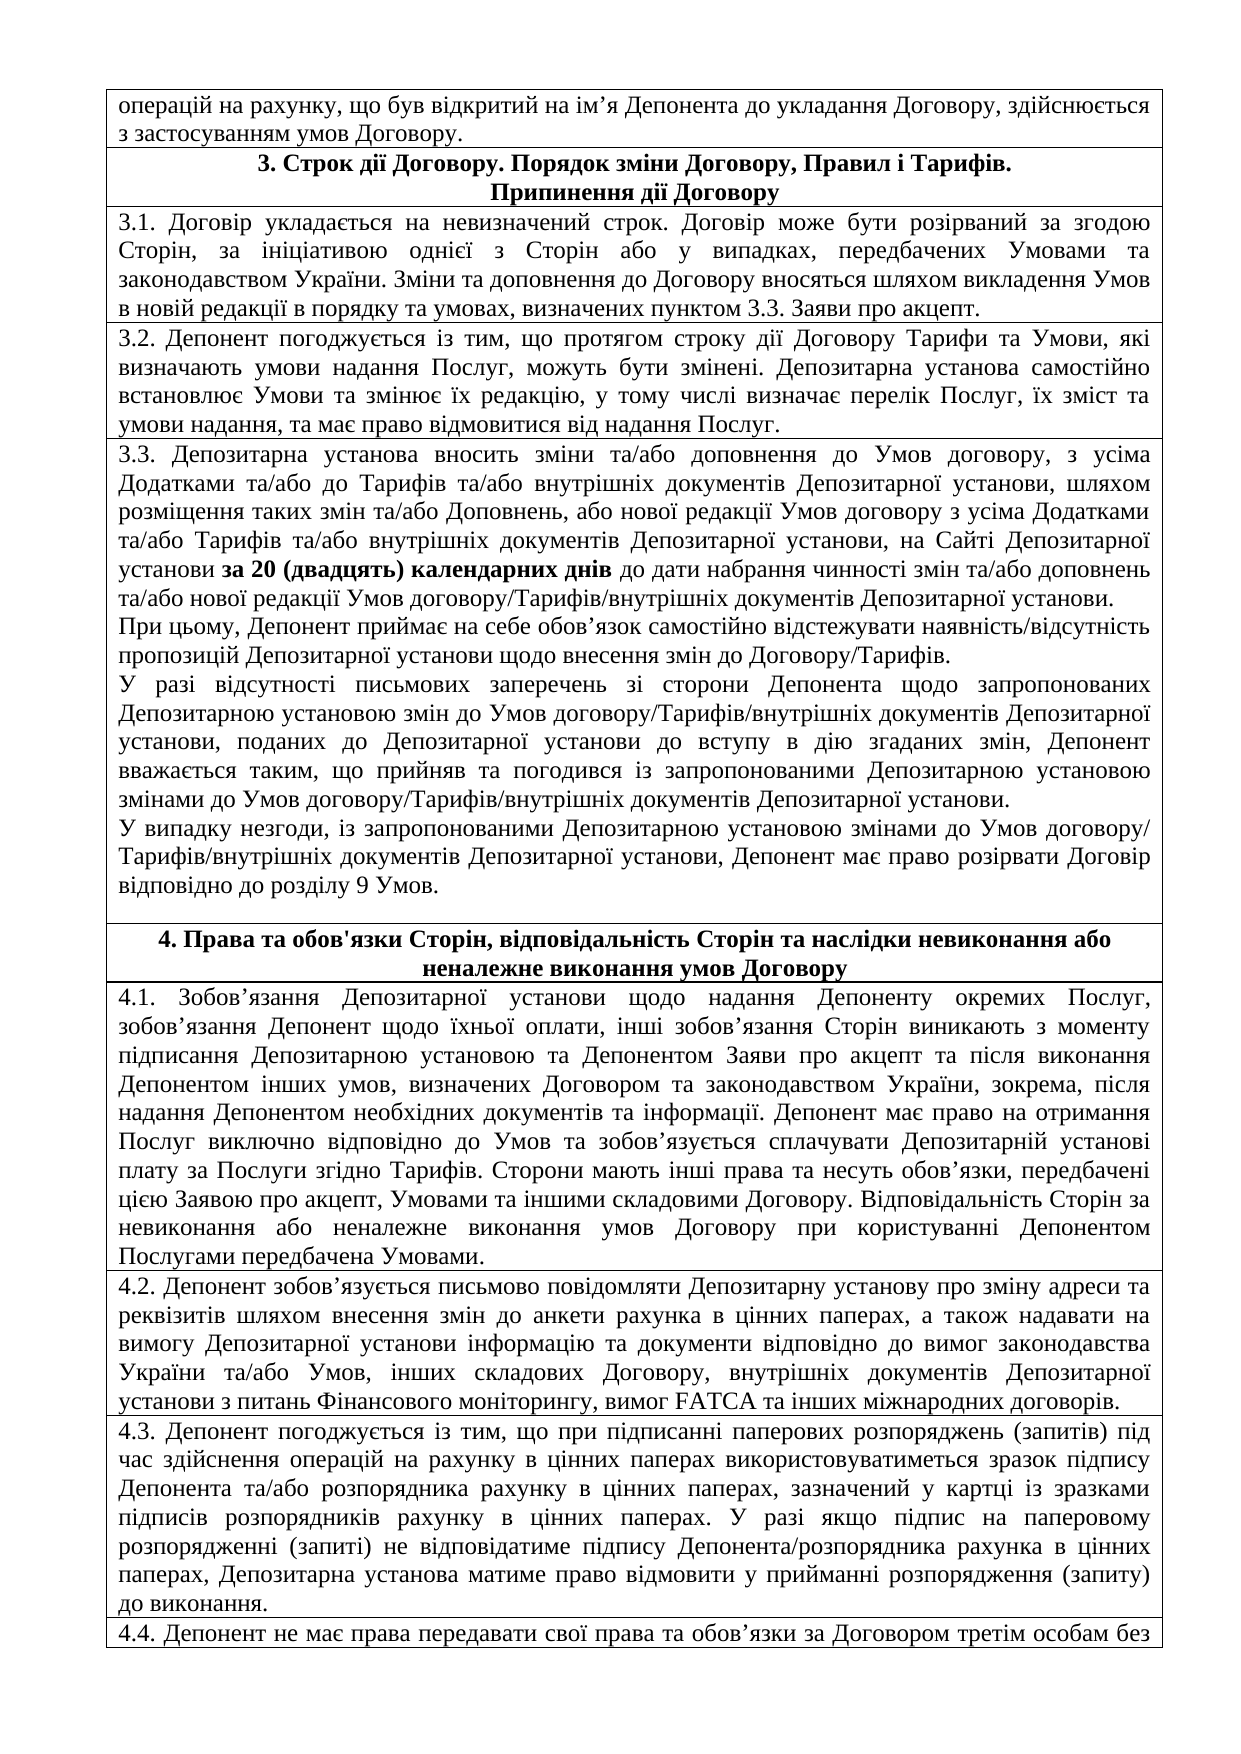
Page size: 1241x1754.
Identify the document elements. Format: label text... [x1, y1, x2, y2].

table_cell 3.3. Депозитарна установа вносить зміни та/або доповнення до Умов договору, з усіма Додатками та/або до Тарифів та/або внутрішніх документів Депозитарної установи, шляхом розміщення таких змін та/або Доповнень, або нової редакції Умов договору з усіма Додатками та/або Тарифів та/або внутрішніх документів Депозитарної установи, на Сайті Депозитарної установи за 20 (двадцять) календарних днів до дати набрання чинності змін та/або доповнень та/або нової редакції Умов договору/Тарифів/внутрішніх документів Депозитарної установи. При цьому, Депонент приймає на себе обов’язок самостійно відстежувати наявність/відсутність пропозицій Депозитарної установи щодо внесення змін до Договору/Тарифів. У разі відсутності письмових заперечень зі сторони Депонента щодо запропонованих Депозитарною установою змін до Умов договору/Тарифів/внутрішніх документів Депозитарної установи, поданих до Депозитарної установи до вступу в дію згаданих змін, Депонент вважається таким, що прийняв та погодився із запропонованими Депозитарною установою змінами до Умов договору/Тарифів/внутрішніх документів Депозитарної установи. У випадку незгоди, із запропонованими Депозитарною установою змінами до Умов договору/ Тарифів/внутрішніх документів Депозитарної установи, Депонент має право розірвати Договір відповідно до розділу 9 Умов. [107, 439, 1162, 923]
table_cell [107, 1618, 1162, 1647]
table_cell 3.1. Договір укладається на невизначений строк. Договір може бути розірваний за згодою Сторін, за ініціативою однієї з Сторін або у випадках, передбачених Умовами та законодавством України. Зміни та доповнення до Договору вносяться шляхом викладення Умов в новій редакції в порядку та умовах, визначених пунктом 3.3. Заяви про акцепт. [107, 207, 1162, 322]
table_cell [107, 90, 1162, 147]
table_cell 4. Права та обов'язки Сторін, відповідальність Сторін та наслідки невиконання або неналежне виконання умов Договору [107, 924, 1162, 981]
table_cell 3.2. Депонент погоджується із тим, що протягом строку дії Договору Тарифи та Умови, які визначають умови надання Послуг, можуть бути змінені. Депозитарна установа самостійно встановлює Умови та змінює їх редакцію, у тому числі визначає перелік Послуг, їх зміст та умови надання, та має право відмовитися від надання Послуг. [107, 323, 1162, 438]
table_cell 4.3. Депонент погоджується із тим, що при підписанні паперових розпоряджень (запитів) під час здійснення операцій на рахунку в цінних паперах використовуватиметься зразок підпису Депонента та/або розпорядника рахунку в цінних паперах, зазначений у картці із зразками підписів розпорядників рахунку в цінних паперах. У разі якщо підпис на паперовому розпорядженні (запиті) не відповідатиме підпису Депонента/розпорядника рахунка в цінних паперах, Депозитарна установа матиме право відмовити у прийманні розпорядження (запиту) до виконання. [107, 1416, 1162, 1617]
table_cell 3. Строк дії Договору. Порядок зміни Договору, Правил і Тарифів. Припинення дії Договору [107, 148, 1162, 206]
table_cell 4.2. Депонент зобов’язується письмово повідомляти Депозитарну установу про зміну адреси та реквізитів шляхом внесення змін до анкети рахунка в цінних паперах, а також надавати на вимогу Депозитарної установи інформацію та документи відповідно до вимог законодавства України та/або Умов, інших складових Договору, внутрішніх документів Депозитарної установи з питань Фінансового моніторингу, вимог FATCA та інших міжнародних договорів. [107, 1271, 1162, 1415]
table_cell 4.1. Зобов’язання Депозитарної установи щодо надання Депоненту окремих Послуг, зобов’язання Депонент щодо їхньої оплати, інші зобов’язання Сторін виникають з моменту підписання Депозитарною установою та Депонентом Заяви про акцепт та після виконання Депонентом інших умов, визначених Договором та законодавством України, зокрема, після надання Депонентом необхідних документів та інформації. Депонент має право на отримання Послуг виключно відповідно до Умов та зобов’язується сплачувати Депозитарній установі плату за Послуги згідно Тарифів. Сторони мають інші права та несуть обов’язки, передбачені цією Заявою про акцепт, Умовами та іншими складовими Договору. Відповідальність Сторін за невиконання або неналежне виконання умов Договору при користуванні Депонентом Послугами передбачена Умовами. [107, 983, 1162, 1270]
